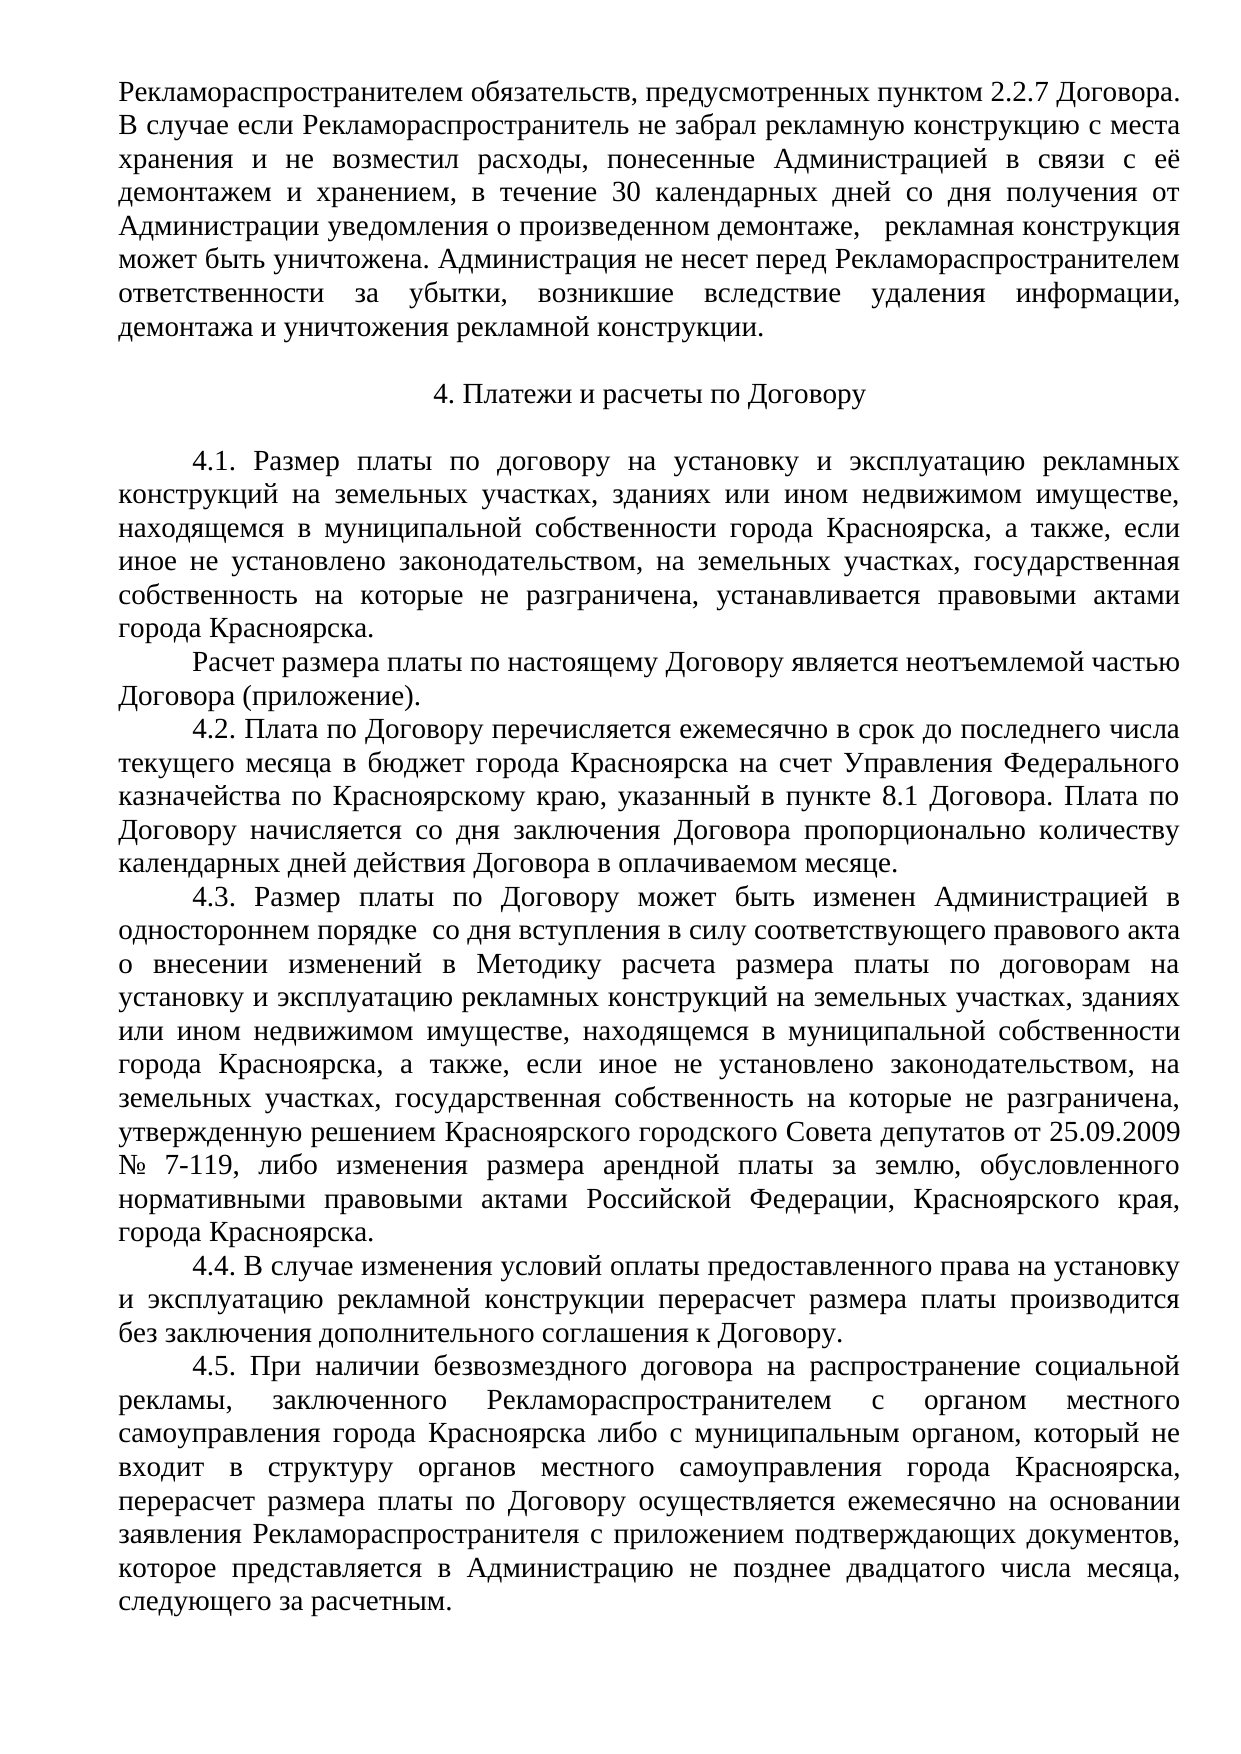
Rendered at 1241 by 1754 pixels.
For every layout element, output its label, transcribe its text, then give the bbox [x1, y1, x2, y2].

text 4.3. Размер платы по Договору может быть изменен Администрацией в одностороннем порядке со дня вступления в силу соответствующего правового акта о внесении изменений в Методику расчета размера платы по договорам на установку и эксплуатацию рекламных конструкций на земельных участках, зданиях или ином недвижимом имуществе, находящемся в муниципальной собственности города Красноярска, а также, если иное не установлено законодательством, на земельных участках, государственная собственность на которые не разграничена, утвержденную решением Красноярского городского Совета депутатов от 25.09.2009 № 7-119, либо изменения размера арендной платы за землю, обусловленного нормативными правовыми актами Российской Федерации, Красноярского края, города Красноярска. [118, 879, 1181, 1248]
text 4.1. Размер платы по договору на установку и эксплуатацию рекламных конструкций на земельных участках, зданиях или ином недвижимом имуществе, находящемся в муниципальной собственности города Красноярска, а также, если иное не установлено законодательством, на земельных участках, государственная собственность на которые не разграничена, устанавливается правовыми актами города Красноярска. [118, 443, 1181, 644]
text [118, 74, 1181, 342]
text 4.5. При наличии безвозмездного договора на распространение социальной рекламы, заключенного Рекламораспространителем с органом местного самоуправления города Красноярска либо с муниципальным органом, который не входит в структуру органов местного самоуправления города Красноярска, перерасчет размера платы по Договору осуществляется ежемесячно на основании заявления Рекламораспространителя с приложением подтверждающих документов, которое представляется в Администрацию не позднее двадцатого числа месяца, следующего за расчетным. [118, 1348, 1181, 1617]
text Расчет размера платы по настоящему Договору является неотъемлемой частью Договора (приложение). [118, 644, 1181, 711]
text 4.4. В случае изменения условий оплаты предоставленного права на установку и эксплуатацию рекламной конструкции перерасчет размера платы производится без заключения дополнительного соглашения к Договору. [118, 1248, 1181, 1348]
text 4. Платежи и расчеты по Договору [118, 376, 1181, 409]
text 4.2. Плата по Договору перечисляется ежемесячно в срок до последнего числа текущего месяца в бюджет города Красноярска на счет Управления Федерального казначейства по Красноярскому краю, указанный в пункте 8.1 Договора. Плата по Договору начисляется со дня заключения Договора пропорционально количеству календарных дней действия Договора в оплачиваемом месяце. [118, 711, 1181, 879]
